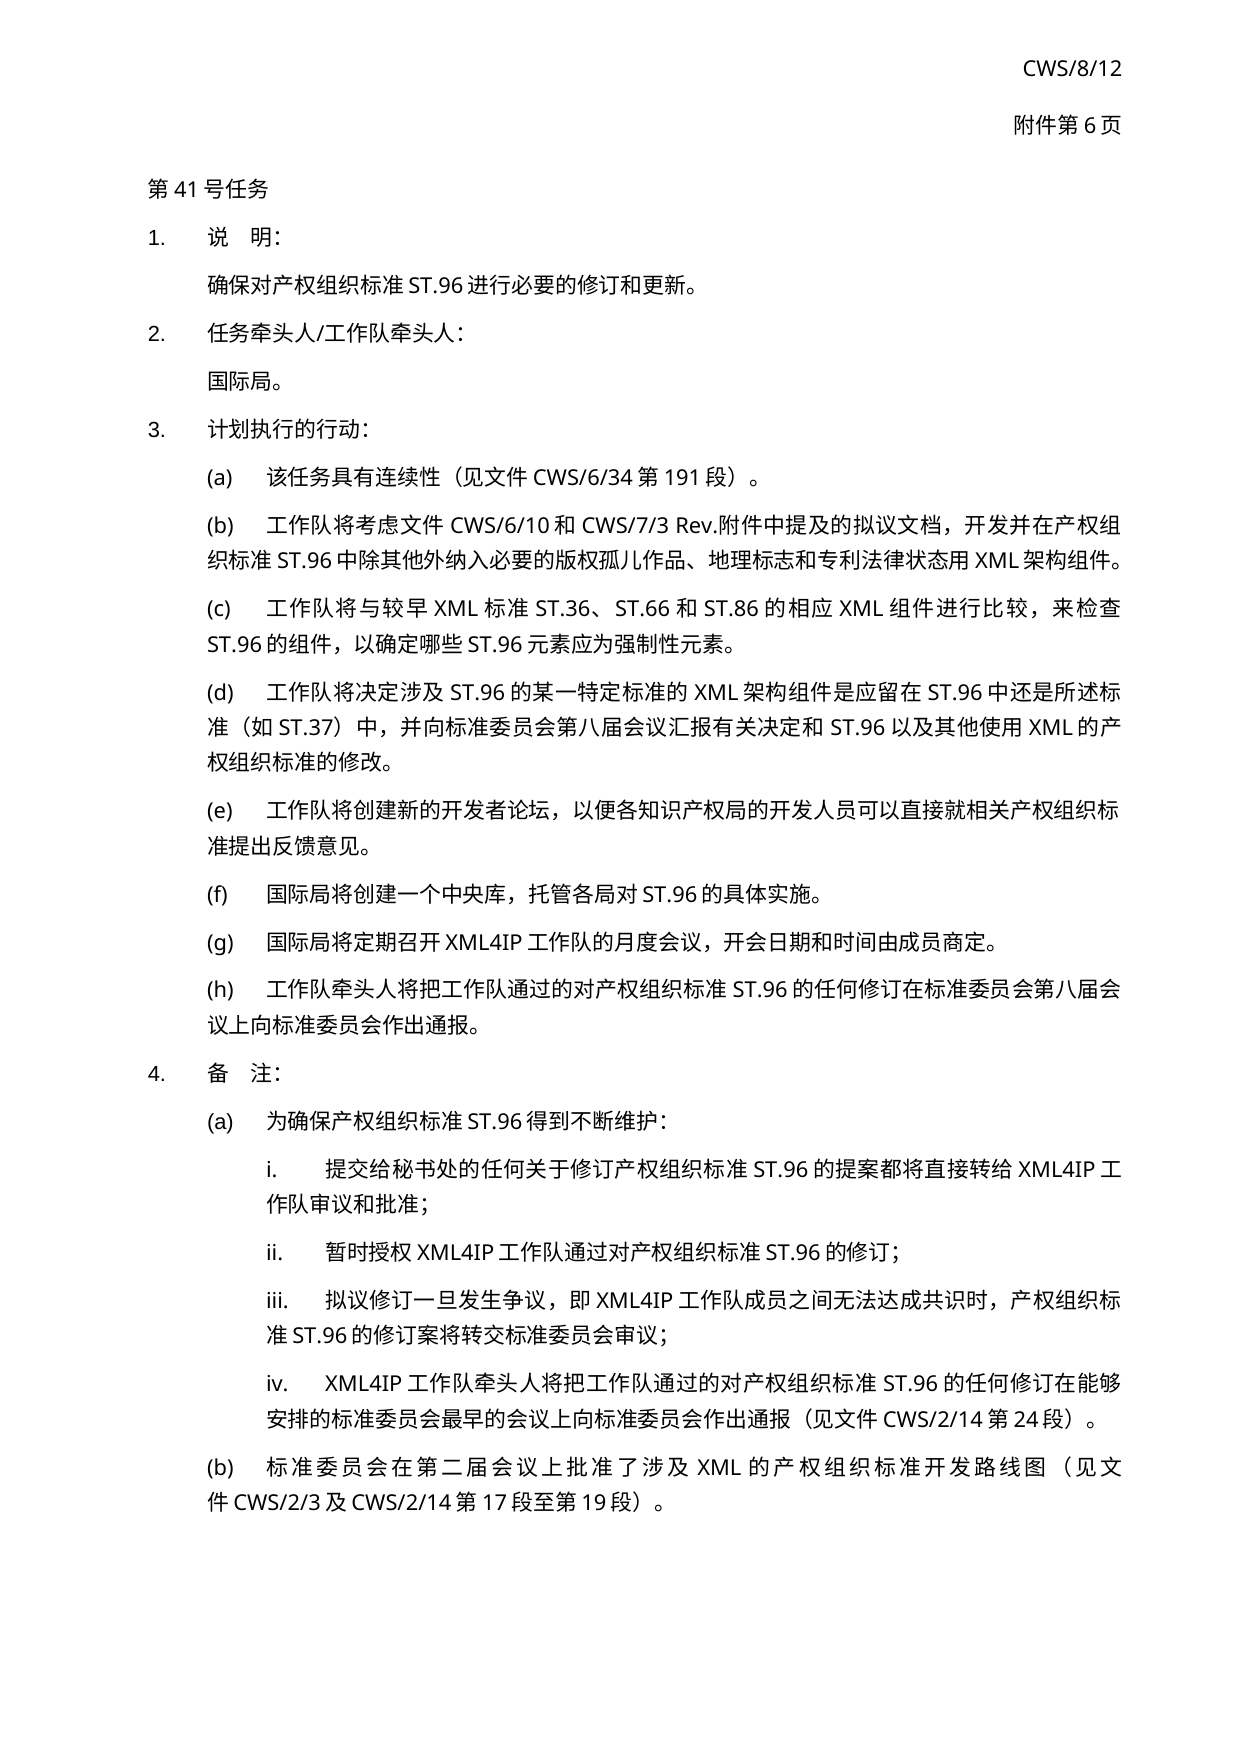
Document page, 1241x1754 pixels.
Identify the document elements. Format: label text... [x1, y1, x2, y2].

text 国际局。 [207, 360, 1122, 396]
text (b) 标准委员会在第二届会议上批准了涉及XML的产权组织标准开发路线图（见文件CWS/2/3及CWS/2/14第17段至第19段）。 [207, 1446, 1122, 1517]
text 4. 备 注： [148, 1052, 1122, 1087]
text (h) 工作队牵头人将把工作队通过的对产权组织标准ST.96的任何修订在标准委员会第八届会议上向标准委员会作出通报。 [207, 969, 1122, 1039]
text iii. 拟议修订一旦发生争议，即XML4IP工作队成员之间无法达成共识时，产权组织标准ST.96的修订案将转交标准委员会审议； [266, 1279, 1122, 1350]
text 1. 说 明： [148, 217, 1122, 252]
text (e) 工作队将创建新的开发者论坛，以便各知识产权局的开发人员可以直接就相关产权组织标准提出反馈意见。 [207, 789, 1122, 860]
text (d) 工作队将决定涉及ST.96的某一特定标准的XML架构组件是应留在ST.96中还是所述标准（如ST.37）中，并向标准委员会第八届会议汇报有关决定和ST.96以及其他使用XML的产权组织标准的修改。 [207, 671, 1122, 777]
text 2. 任务牵头人/工作队牵头人： [148, 312, 1122, 348]
text (b) 工作队将考虑文件CWS/6/10和CWS/7/3 Rev.附件中提及的拟议文档，开发并在产权组织标准ST.96中除其他外纳入必要的版权孤儿作品、地理标志和专利法律状态用XML架构组件。 [207, 504, 1122, 575]
text 确保对产权组织标准ST.96进行必要的修订和更新。 [207, 264, 1122, 300]
subtitle 第41号任务 [148, 169, 1122, 204]
text i. 提交给秘书处的任何关于修订产权组织标准ST.96的提案都将直接转给XML4IP工作队审议和批准； [266, 1148, 1122, 1219]
text (c) 工作队将与较早XML标准ST.36、ST.66和ST.86的相应XML组件进行比较，来检查ST.96的组件，以确定哪些ST.96元素应为强制性元素。 [207, 587, 1122, 658]
text (f) 国际局将创建一个中央库，托管各局对ST.96的具体实施。 [207, 873, 1122, 908]
text (g) 国际局将定期召开XML4IP工作队的月度会议，开会日期和时间由成员商定。 [207, 921, 1122, 956]
text (a) 该任务具有连续性（见文件CWS/6/34第191段）。 [207, 456, 1122, 492]
text 3. 计划执行的行动： [148, 408, 1122, 444]
text iv. XML4IP工作队牵头人将把工作队通过的对产权组织标准ST.96的任何修订在能够安排的标准委员会最早的会议上向标准委员会作出通报（见文件CWS/2/14第24段）。 [266, 1362, 1122, 1433]
text (a) 为确保产权组织标准ST.96得到不断维护： [207, 1100, 1122, 1135]
text ii. 暂时授权XML4IP工作队通过对产权组织标准ST.96的修订； [266, 1231, 1122, 1267]
